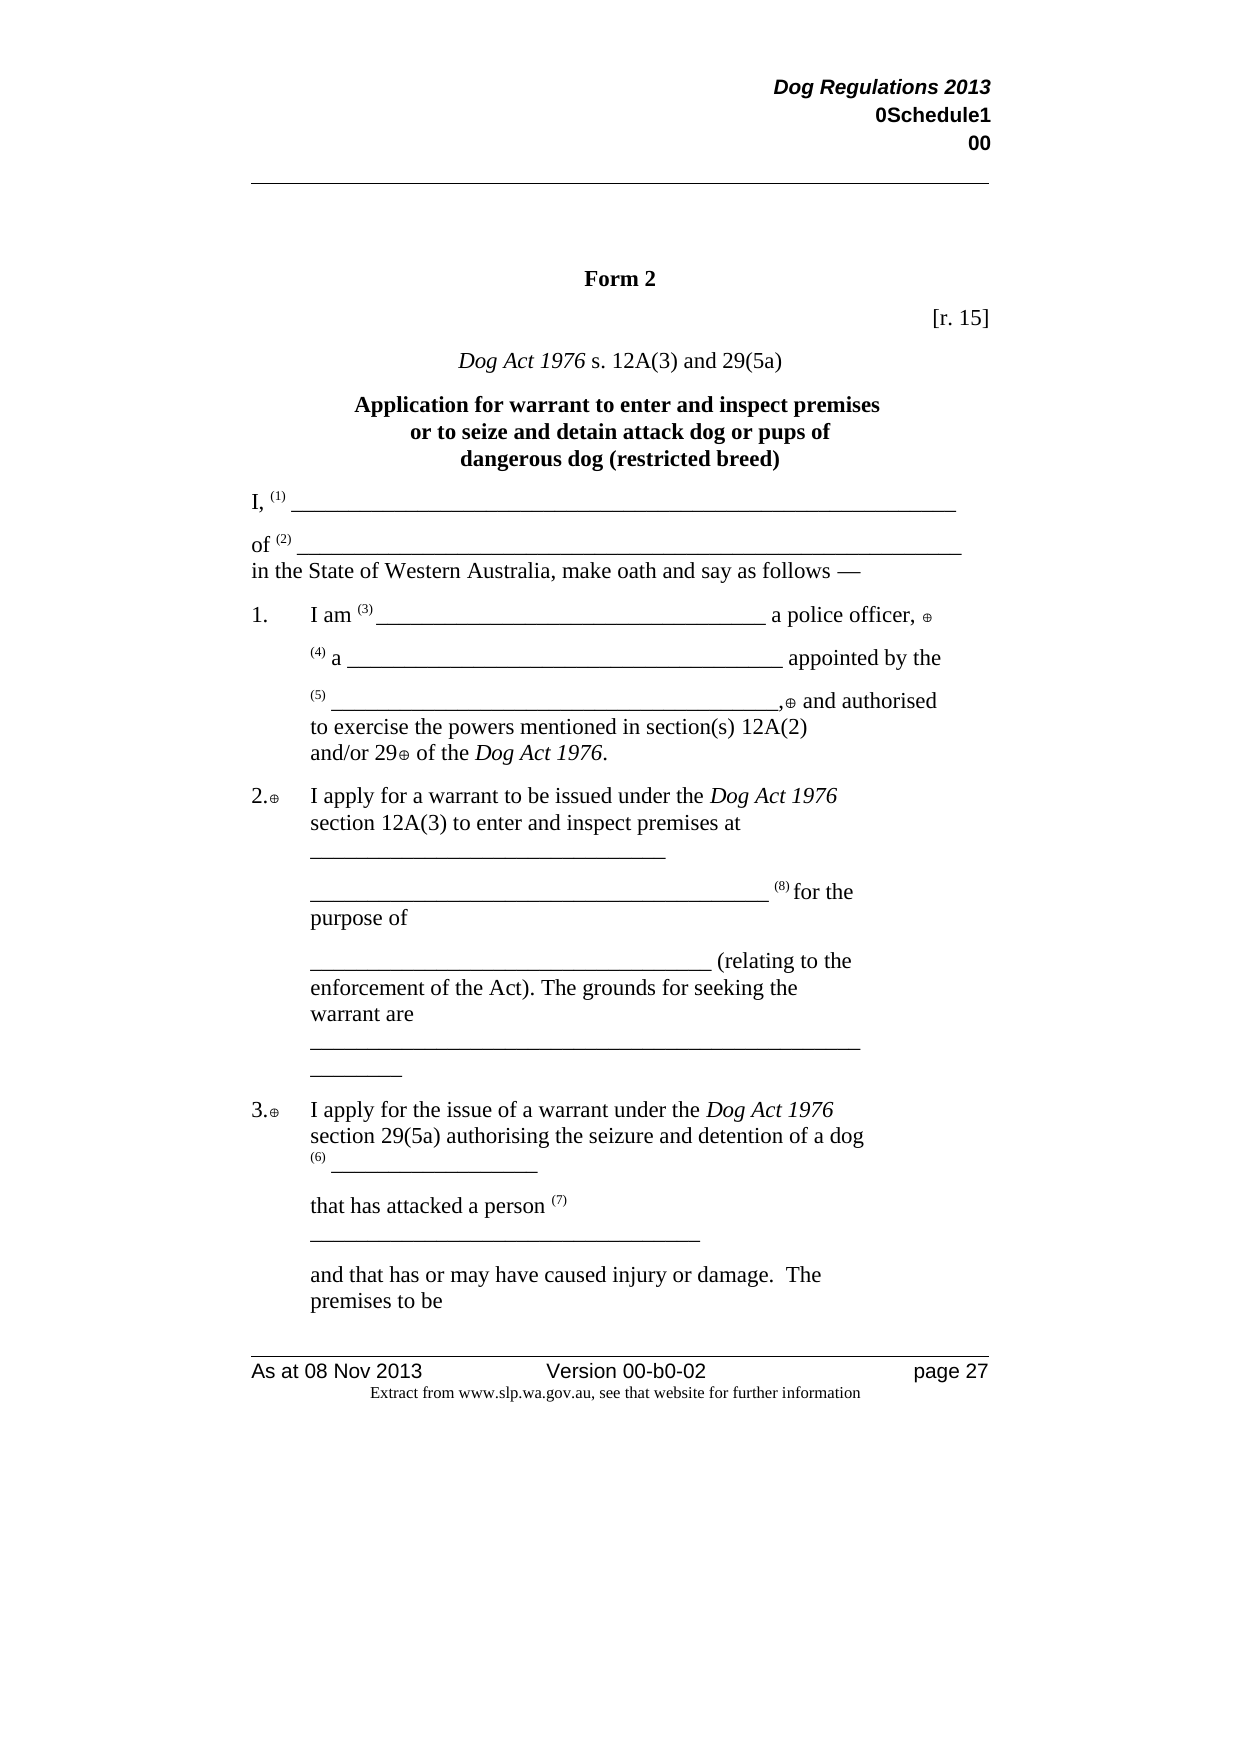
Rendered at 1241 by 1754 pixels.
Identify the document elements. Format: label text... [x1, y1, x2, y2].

text 1. I am (3) __________________________________ a police officer, [251, 601, 989, 627]
subtitle Application for warrant to enter and inspect premises or to seize and detain attack dog or pups of dangerous dog (restricted breed) [251, 390, 989, 472]
subtitle Dog Act 1976 s. 12A(3) and 29(5a) [251, 347, 989, 374]
text that has attacked a person (7) __________________________________ [251, 1192, 871, 1244]
text and that has or may have caused injury or damage. The premises to be [251, 1261, 871, 1314]
text 2. I apply for a warrant to be issued under the Dog Act 1976 section 12A(3) to enter and inspect premises at _______________________________ [251, 782, 871, 861]
text ________________________________________ (8) for the purpose of [251, 878, 871, 931]
text (4) a ______________________________________ appointed by the [251, 644, 989, 670]
text of (2) __________________________________________________________ [251, 531, 989, 558]
text 3. I apply for the issue of a warrant under the Dog Act 1976 section 29(5a) authorising the seizure and detention of a dog (6) __________________ [251, 1096, 871, 1175]
text to exercise the powers mentioned in section(s) 12A(2) and/or 29 of the Dog Act 1976. [251, 713, 871, 766]
text in the State of Western Australia, make oath and say as follows — [251, 558, 989, 584]
text [r. 15] [251, 303, 989, 330]
text I, (1) __________________________________________________________ [251, 488, 989, 514]
text ___________________________________ (relating to the enforcement of the Act). The grounds for seeking the warrant are ________________________________________________________ [251, 947, 871, 1079]
subtitle Form 2 [251, 265, 989, 291]
text (5) _______________________________________, and authorised [251, 687, 989, 713]
